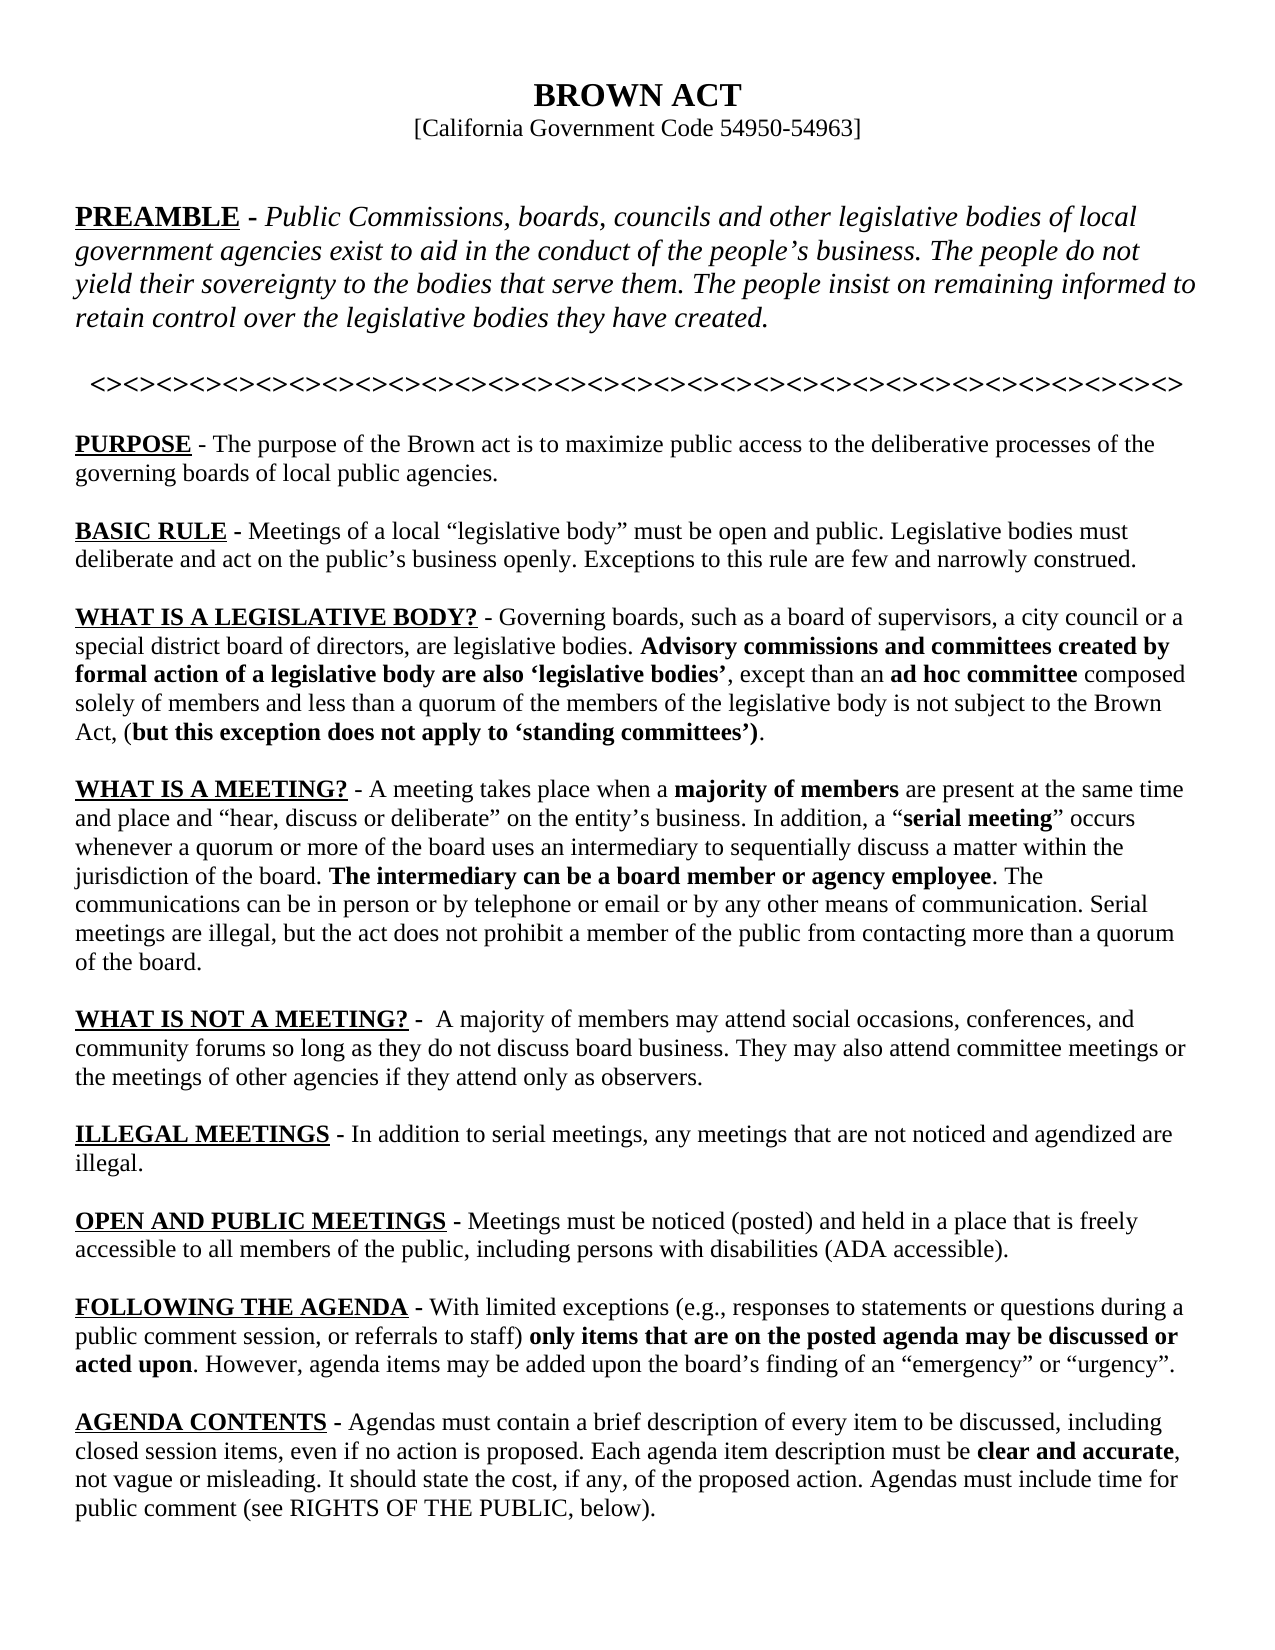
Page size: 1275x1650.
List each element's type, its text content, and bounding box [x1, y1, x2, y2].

text BROWN ACT [75, 75, 1200, 113]
text PREAMBLE - Public Commissions, boards, councils and other legislative bodies of local government agencies exist to aid in the conduct of the people’s business. The people do not yield their sovereignty to the bodies that serve them. The people insist on remaining informed to retain control over the legislative bodies they have created. [75, 199, 1200, 334]
text [California Government Code 54950-54963] [75, 113, 1200, 142]
text AGENDA CONTENTS - Agendas must contain a brief description of every item to be discussed, including closed session items, even if no action is proposed. Each agenda item description must be clear and accurate, [75, 1407, 1200, 1464]
text not vague or misleading. It should state the cost, if any, of the proposed action. Agendas must include time for public comment (see RIGHTS OF THE PUBLIC, below). [75, 1464, 1200, 1522]
text OPEN AND PUBLIC MEETINGS - Meetings must be noticed (posted) and held in a place that is freely accessible to all members of the public, including persons with disabilities (ADA accessible). [75, 1206, 1200, 1263]
text WHAT IS NOT A MEETING? - A majority of members may attend social occasions, conferences, and community forums so long as they do not discuss board business. They may also attend committee meetings or the meetings of other agencies if they attend only as observers. [75, 1004, 1200, 1091]
text ILLEGAL MEETINGS - In addition to serial meetings, any meetings that are not noticed and agendized are illegal. [75, 1119, 1200, 1177]
text WHAT IS A LEGISLATIVE BODY? - Governing boards, such as a board of supervisors, a city council or a special district board of directors, are legislative bodies. Advisory commissions and committees created by formal action of a legislative body are also ‘legislative bodies’, except than an ad hoc committee composed solely of members and less than a quorum of the members of the legislative body is not subject to the Brown Act, (but this exception does not apply to ‘standing committees’). [75, 602, 1200, 746]
text FOLLOWING THE AGENDA - With limited exceptions (e.g., responses to statements or questions during a public comment session, or referrals to staff) only items that are on the posted agenda may be discussed or acted upon. However, agenda items may be added upon the board’s finding of an “emergency” or “urgency”. [75, 1292, 1200, 1378]
text BASIC RULE - Meetings of a local “legislative body” must be open and public. Legislative bodies must deliberate and act on the public’s business openly. Exceptions to this rule are few and narrowly construed. [75, 516, 1200, 573]
text PURPOSE - The purpose of the Brown act is to maximize public access to the deliberative processes of the governing boards of local public agencies. [75, 429, 1200, 487]
text WHAT IS A MEETING? - A meeting takes place when a majority of members are present at the same time and place and “hear, discuss or deliberate” on the entity’s business. In addition, a “serial meeting” occurs whenever a quorum or more of the board uses an intermediary to sequentially discuss a matter within the jurisdiction of the board. The intermediary can be a board member or agency employee. The communications can be in person or by telephone or email or by any other means of communication. Serial meetings are illegal, but the act does not prohibit a member of the public from contacting more than a quorum of the board. [75, 774, 1200, 976]
text <><><><><><><><><><><><><><><><><><><><><><><><><><><><><><><><><> [75, 367, 1200, 401]
